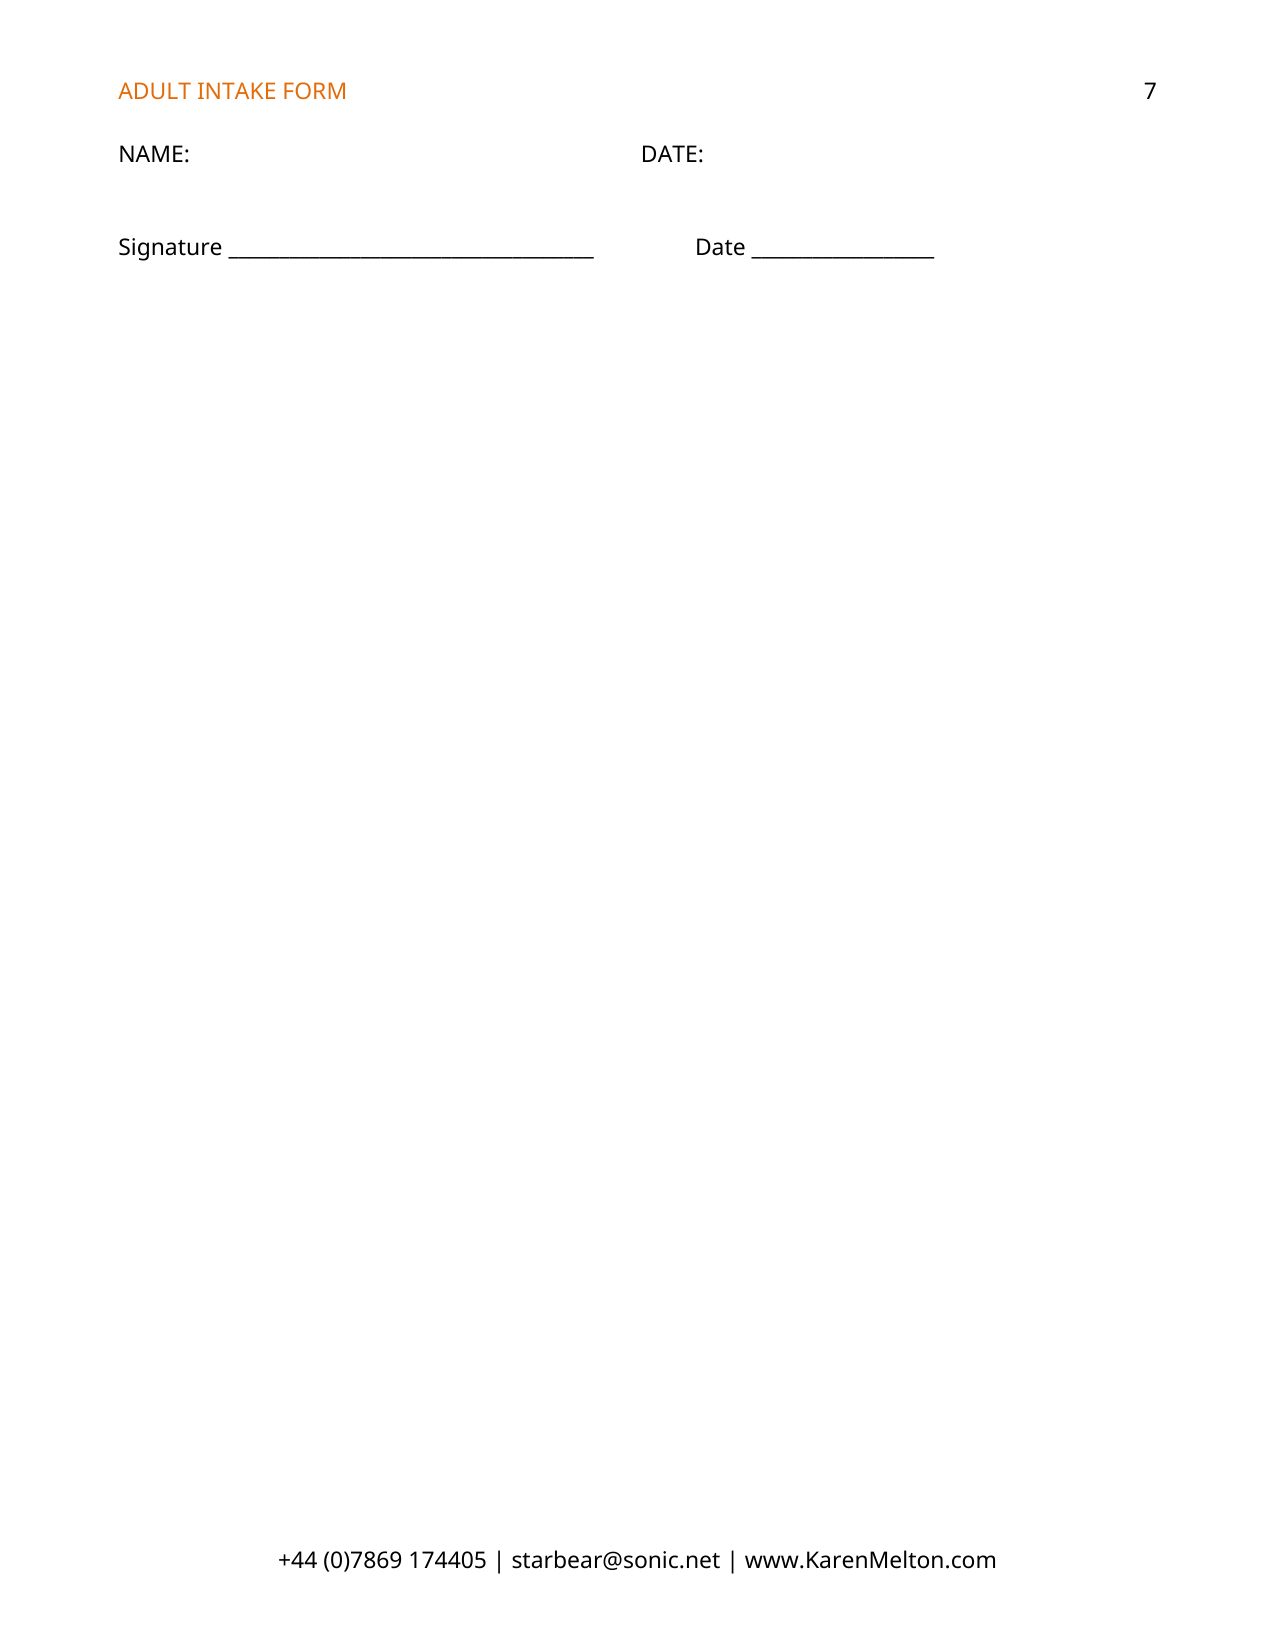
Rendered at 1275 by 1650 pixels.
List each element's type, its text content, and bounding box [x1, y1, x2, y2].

text Signature ____________________________________ Date __________________ [118, 231, 1157, 262]
